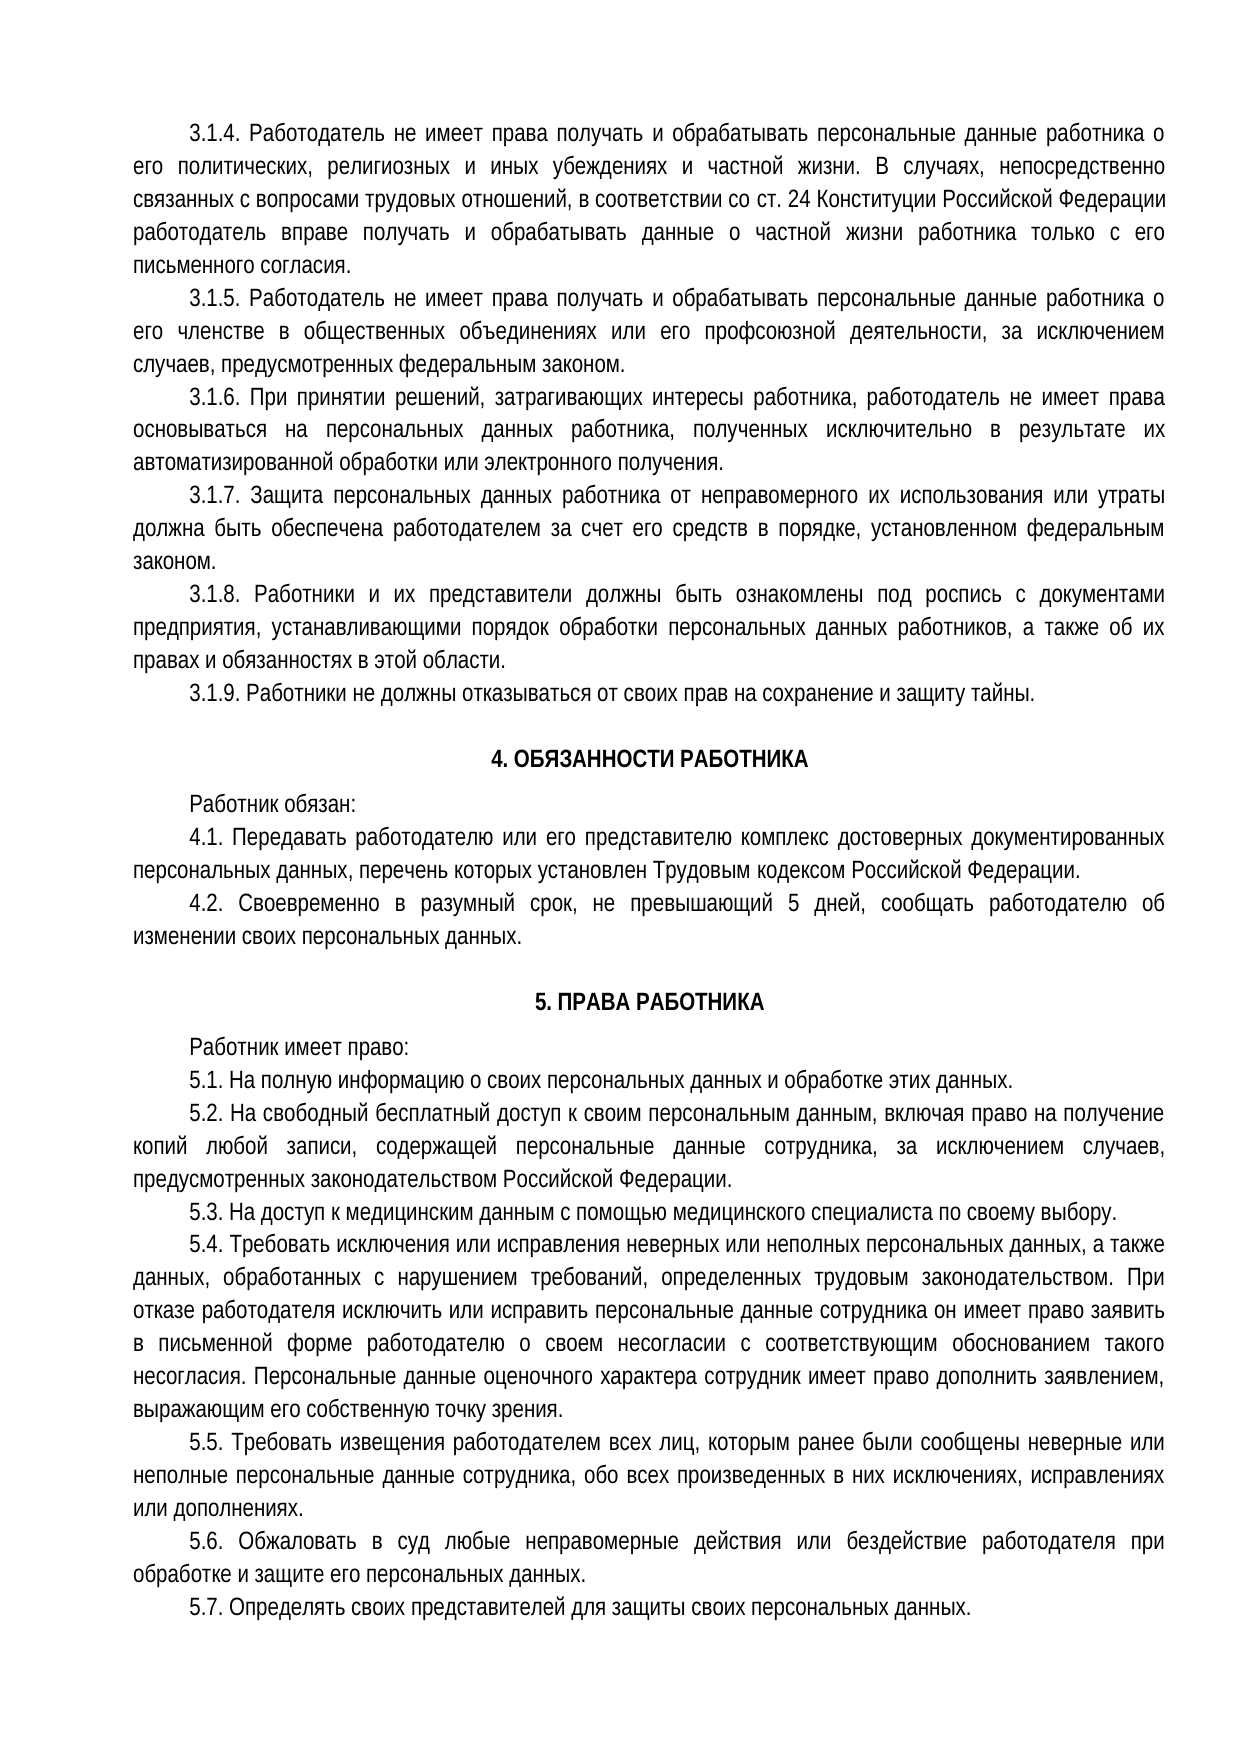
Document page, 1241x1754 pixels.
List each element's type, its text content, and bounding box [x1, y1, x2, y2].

text 3.1.9. Работники не должны отказываться от своих прав на сохранение и защиту тайны. [133, 678, 1167, 706]
text 3.1.8. Работники и их представители должны быть ознакомлены под роспись с документами предприятия, устанавливающими порядок обработки персональных данных работников, а также об их правах и обязанностях в этой области. [133, 579, 1167, 673]
text 5.1. На полную информацию о своих персональных данных и обработке этих данных. [133, 1065, 1167, 1093]
text 3.1.7. Защита персональных данных работника от неправомерного их использования или утраты должна быть обеспечена работодателем за счет его средств в порядке, установленном федеральным законом. [133, 480, 1167, 575]
text 5.6. Обжаловать в суд любые неправомерные действия или бездействие работодателя при обработке и защите его персональных данных. [133, 1526, 1167, 1587]
text 4. ОБЯЗАННОСТИ РАБОТНИКА [133, 743, 1167, 772]
text 5. ПРАВА РАБОТНИКА [133, 986, 1167, 1015]
text 5.3. На доступ к медицинским данным с помощью медицинского специалиста по своему выбору. [133, 1196, 1167, 1225]
text 4.2. Своевременно в разумный срок, не превышающий 5 дней, сообщать работодателю об изменении своих персональных данных. [133, 888, 1167, 949]
text Работник имеет право: [133, 1032, 1167, 1061]
text Работник обязан: [133, 789, 1167, 818]
text 5.5. Требовать извещения работодателем всех лиц, которым ранее были сообщены неверные или неполные персональные данные сотрудника, обо всех произведенных в них исключениях, исправлениях или дополнениях. [133, 1427, 1167, 1521]
text 4.1. Передавать работодателю или его представителю комплекс достоверных документированных персональных данных, перечень которых установлен Трудовым кодексом Российской Федерации. [133, 822, 1167, 883]
text 5.2. На свободный бесплатный доступ к своим персональным данным, включая право на получение копий любой записи, содержащей персональные данные сотрудника, за исключением случаев, предусмотренных законодательством Российской Федерации. [133, 1098, 1167, 1192]
text 5.7. Определять своих представителей для защиты своих персональных данных. [133, 1591, 1167, 1620]
text 3.1.5. Работодатель не имеет права получать и обрабатывать персональные данные работника о его членстве в общественных объединениях или его профсоюзной деятельности, за исключением случаев, предусмотренных федеральным законом. [133, 283, 1167, 377]
text 3.1.6. При принятии решений, затрагивающих интересы работника, работодатель не имеет права основываться на персональных данных работника, полученных исключительно в результате их автоматизированной обработки или электронного получения. [133, 381, 1167, 476]
text 5.4. Требовать исключения или исправления неверных или неполных персональных данных, а также данных, обработанных с нарушением требований, определенных трудовым законодательством. При отказе работодателя исключить или исправить персональные данные сотрудника он имеет право заявить в письменной форме работодателю о своем несогласии с соответствующим обоснованием такого несогласия. Персональные данные оценочного характера сотрудник имеет право дополнить заявлением, выражающим его собственную точку зрения. [133, 1229, 1167, 1423]
text 3.1.4. Работодатель не имеет права получать и обрабатывать персональные данные работника о его политических, религиозных и иных убеждениях и частной жизни. В случаях, непосредственно связанных с вопросами трудовых отношений, в соответствии со ст. 24 Конституции Российской Федерации работодатель вправе получать и обрабатывать данные о частной жизни работника только с его письменного согласия. [133, 118, 1167, 278]
